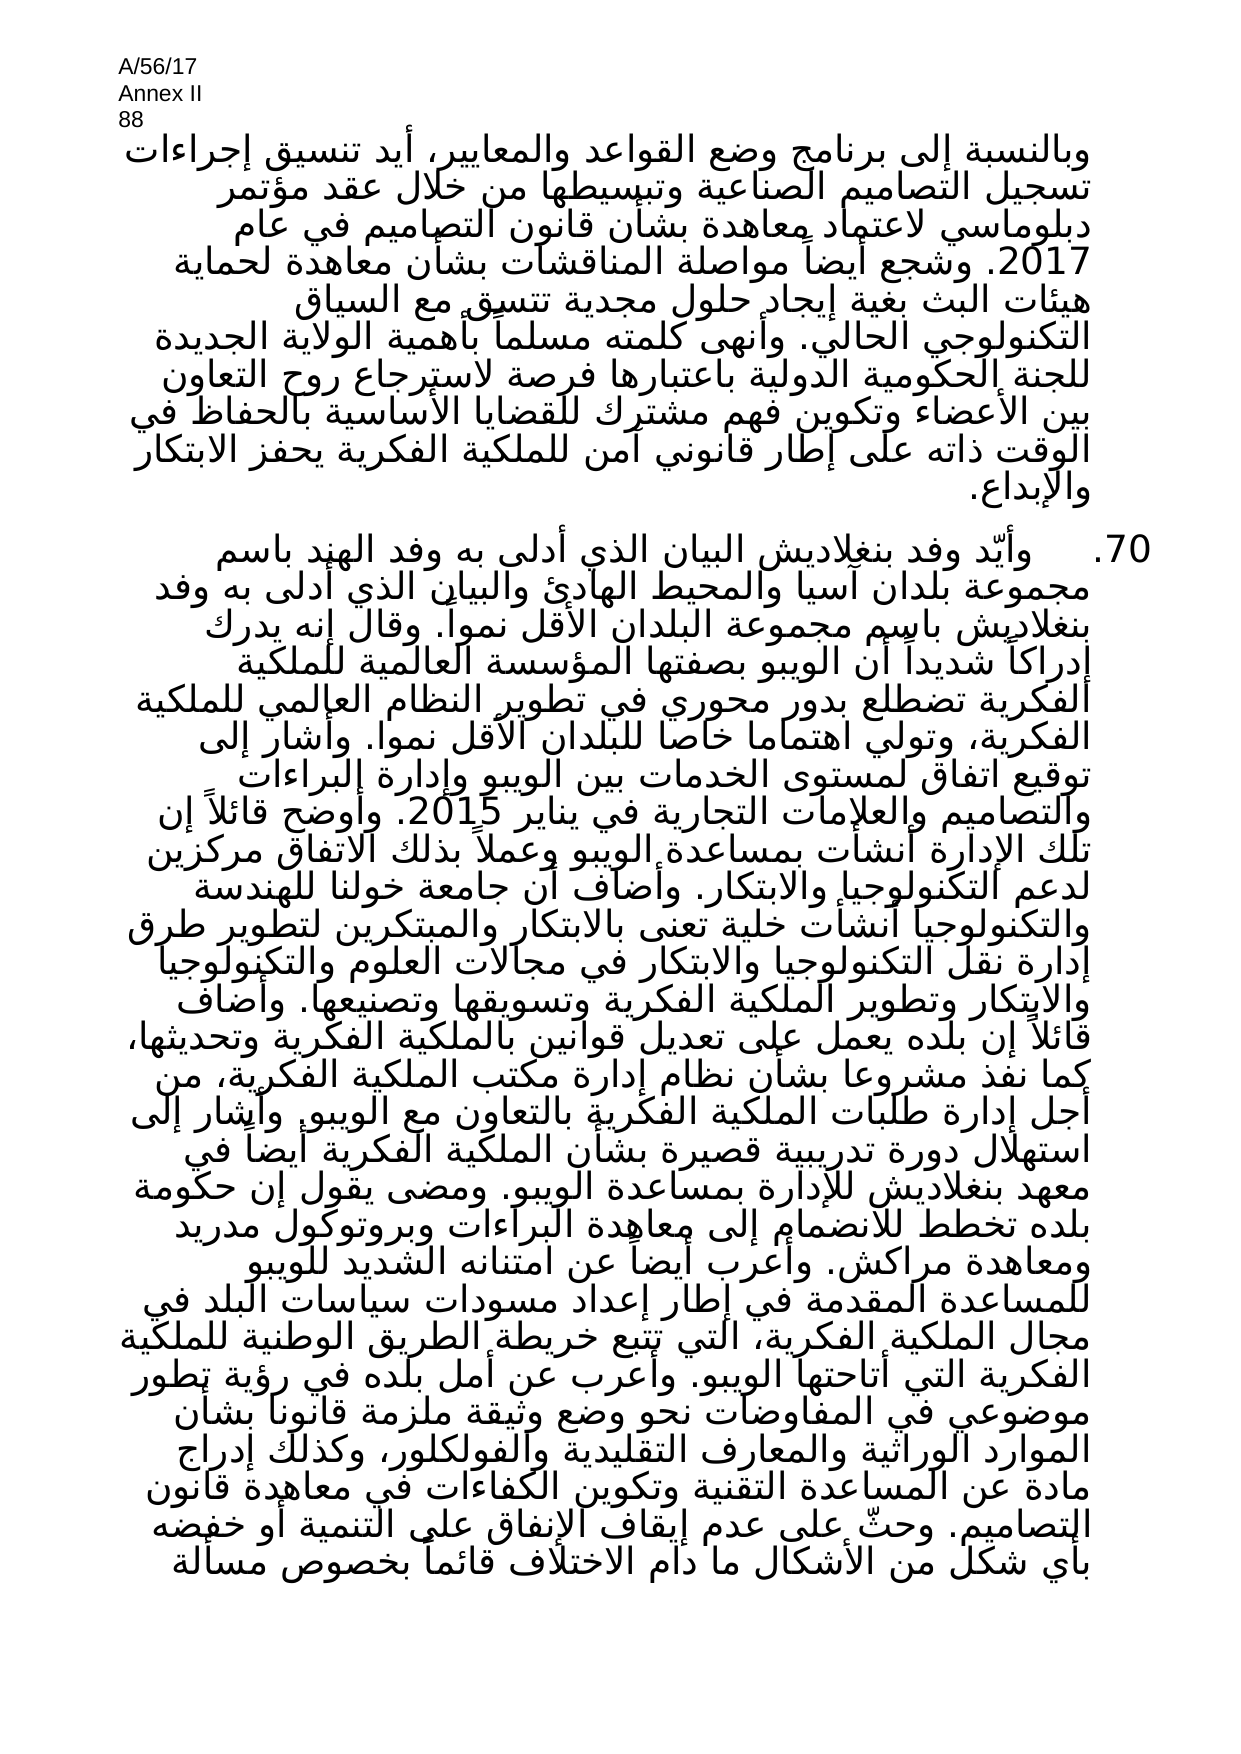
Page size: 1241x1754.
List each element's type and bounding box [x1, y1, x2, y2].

text [118, 132, 1092, 507]
text [118, 532, 1092, 1582]
